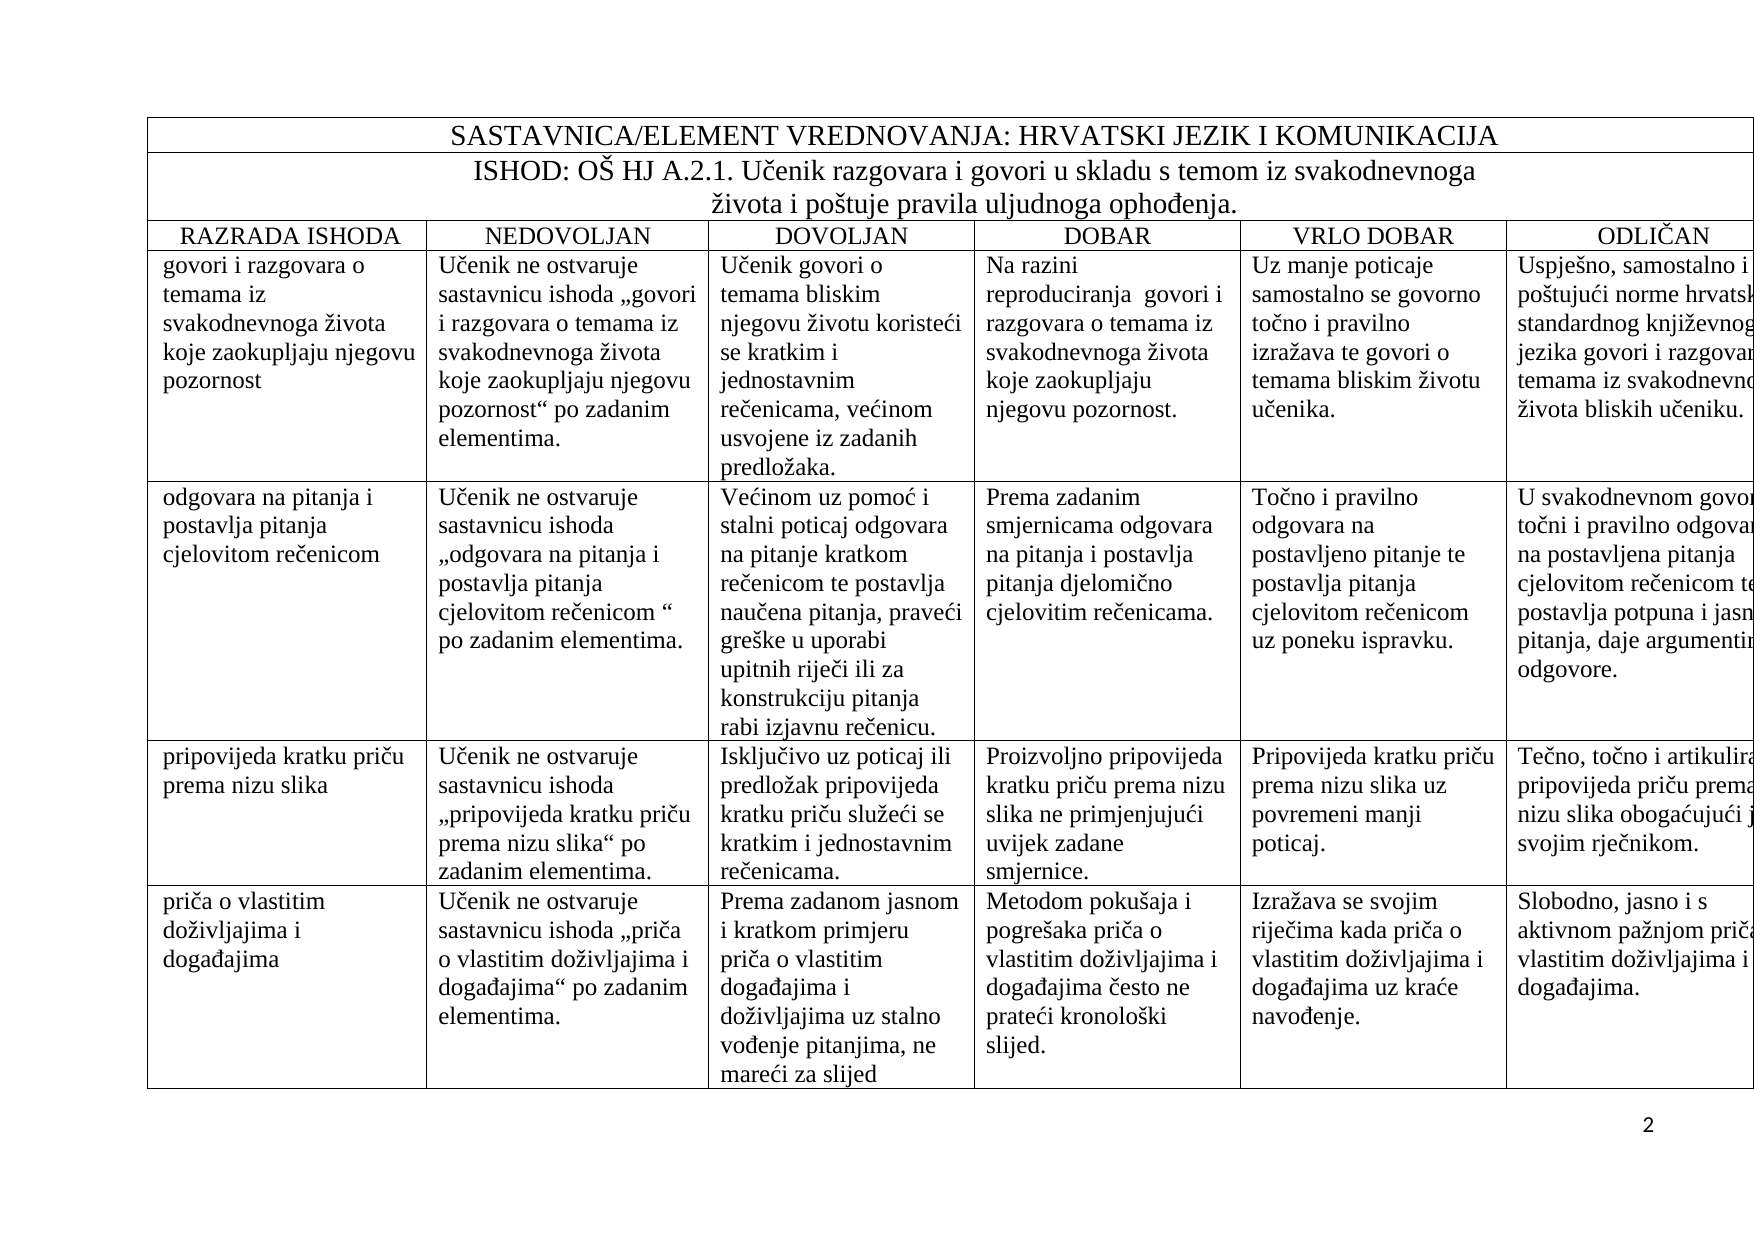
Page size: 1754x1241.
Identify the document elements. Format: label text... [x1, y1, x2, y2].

table_cell VRLO DOBAR [1241, 337, 1506, 365]
table_cell DOVOLJAN [709, 337, 974, 365]
table_cell Učenik govori o temama bliskim njegovu životu koristeći se kratkim i jednostavnim rečenicama, većinom usvojene iz zadanih predložaka. [709, 366, 974, 596]
table_cell NEDOVOLJAN [427, 337, 708, 365]
table_cell Uz manje poticaje samostalno se govorno točno i pravilno izražava te govori o temama bliskim životu učenika. [1241, 366, 1506, 596]
table_cell Prema zadanim smjernicama odgovara na pitanja i postavlja pitanja djelomično cjelovitim rečenicama. [975, 598, 1240, 856]
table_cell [148, 1002, 426, 1088]
table_cell Proizvoljno pripovijeda kratku priču prema nizu slika ne primjenjujući uvijek zadane smjernice. [975, 857, 1240, 1001]
table_cell odgovara na pitanja i postavlja pitanja cjelovitom rečenicom [148, 598, 426, 856]
table_cell govori i razgovara o temama iz svakodnevnoga života koje zaokupljaju njegovu pozornost [148, 366, 426, 596]
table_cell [1507, 1002, 1753, 1088]
table_cell Učenik ne ostvaruje sastavnicu ishoda „govori i razgovara o temama iz svakodnevnoga života koje zaokupljaju njegovu pozornost“ po zadanim elementima. [427, 366, 708, 596]
table_cell pripovijeda kratku priču prema nizu slika [148, 857, 426, 1001]
table_cell Većinom uz pomoć i stalni poticaj odgovara na pitanje kratkom rečenicom te postavlja naučena pitanja, praveći greške u uporabi upitnih riječi ili za konstrukciju pitanja rabi izjavnu rečenicu. [709, 598, 974, 856]
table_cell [975, 1002, 1240, 1088]
table_cell DOBAR [975, 337, 1240, 365]
table_header SASTAVNICA/ELEMENT VREDNOVANJA: HRVATSKI JEZIK I KOMUNIKACIJA [148, 234, 1753, 267]
table_cell U svakodnevnom govoru točni i pravilno odgovara na postavljena pitanja cjelovitom rečenicom te postavlja potpuna i jasna pitanja, daje argumentirane odgovore. [1507, 598, 1753, 856]
table_cell Na razini reproduciranja govori i razgovara o temama iz svakodnevnoga života koje zaokupljaju njegovu pozornost. [975, 366, 1240, 596]
table_cell Tečno, točno i artikulirano pripovijeda priču prema nizu slika obogaćujući je svojim rječnikom. [1507, 857, 1753, 1001]
table_cell Isključivo uz poticaj ili predložak pripovijeda kratku priču služeći se kratkim i jednostavnim rečenicama. [709, 857, 974, 1001]
table_cell RAZRADA ISHODA [148, 337, 426, 365]
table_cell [1241, 1002, 1506, 1088]
table_cell Pripovijeda kratku priču prema nizu slika uz povremeni manji poticaj. [1241, 857, 1506, 1001]
table_cell Točno i pravilno odgovara na postavljeno pitanje te postavlja pitanja cjelovitom rečenicom uz poneku ispravku. [1241, 598, 1506, 856]
table_cell Učenik ne ostvaruje sastavnicu ishoda „pripovijeda kratku priču prema nizu slika“ po zadanim elementima. [427, 857, 708, 1001]
table_cell Učenik ne ostvaruje sastavnicu ishoda „odgovara na pitanja i postavlja pitanja cjelovitom rečenicom “ po zadanim elementima. [427, 598, 708, 856]
table_cell ODLIČAN [1507, 337, 1753, 365]
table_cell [709, 1002, 974, 1088]
table_cell Uspješno, samostalno i poštujući norme hrvatskog standardnog književnog jezika govori i razgovara o temama iz svakodnevnog života bliskih učeniku. [1507, 366, 1753, 596]
table_cell ISHOD: OŠ HJ A.2.1. Učenik razgovara i govori u skladu s temom iz svakodnevnoga života i poštuje pravila uljudnoga ophođenja. [148, 269, 1753, 336]
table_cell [427, 1002, 708, 1088]
